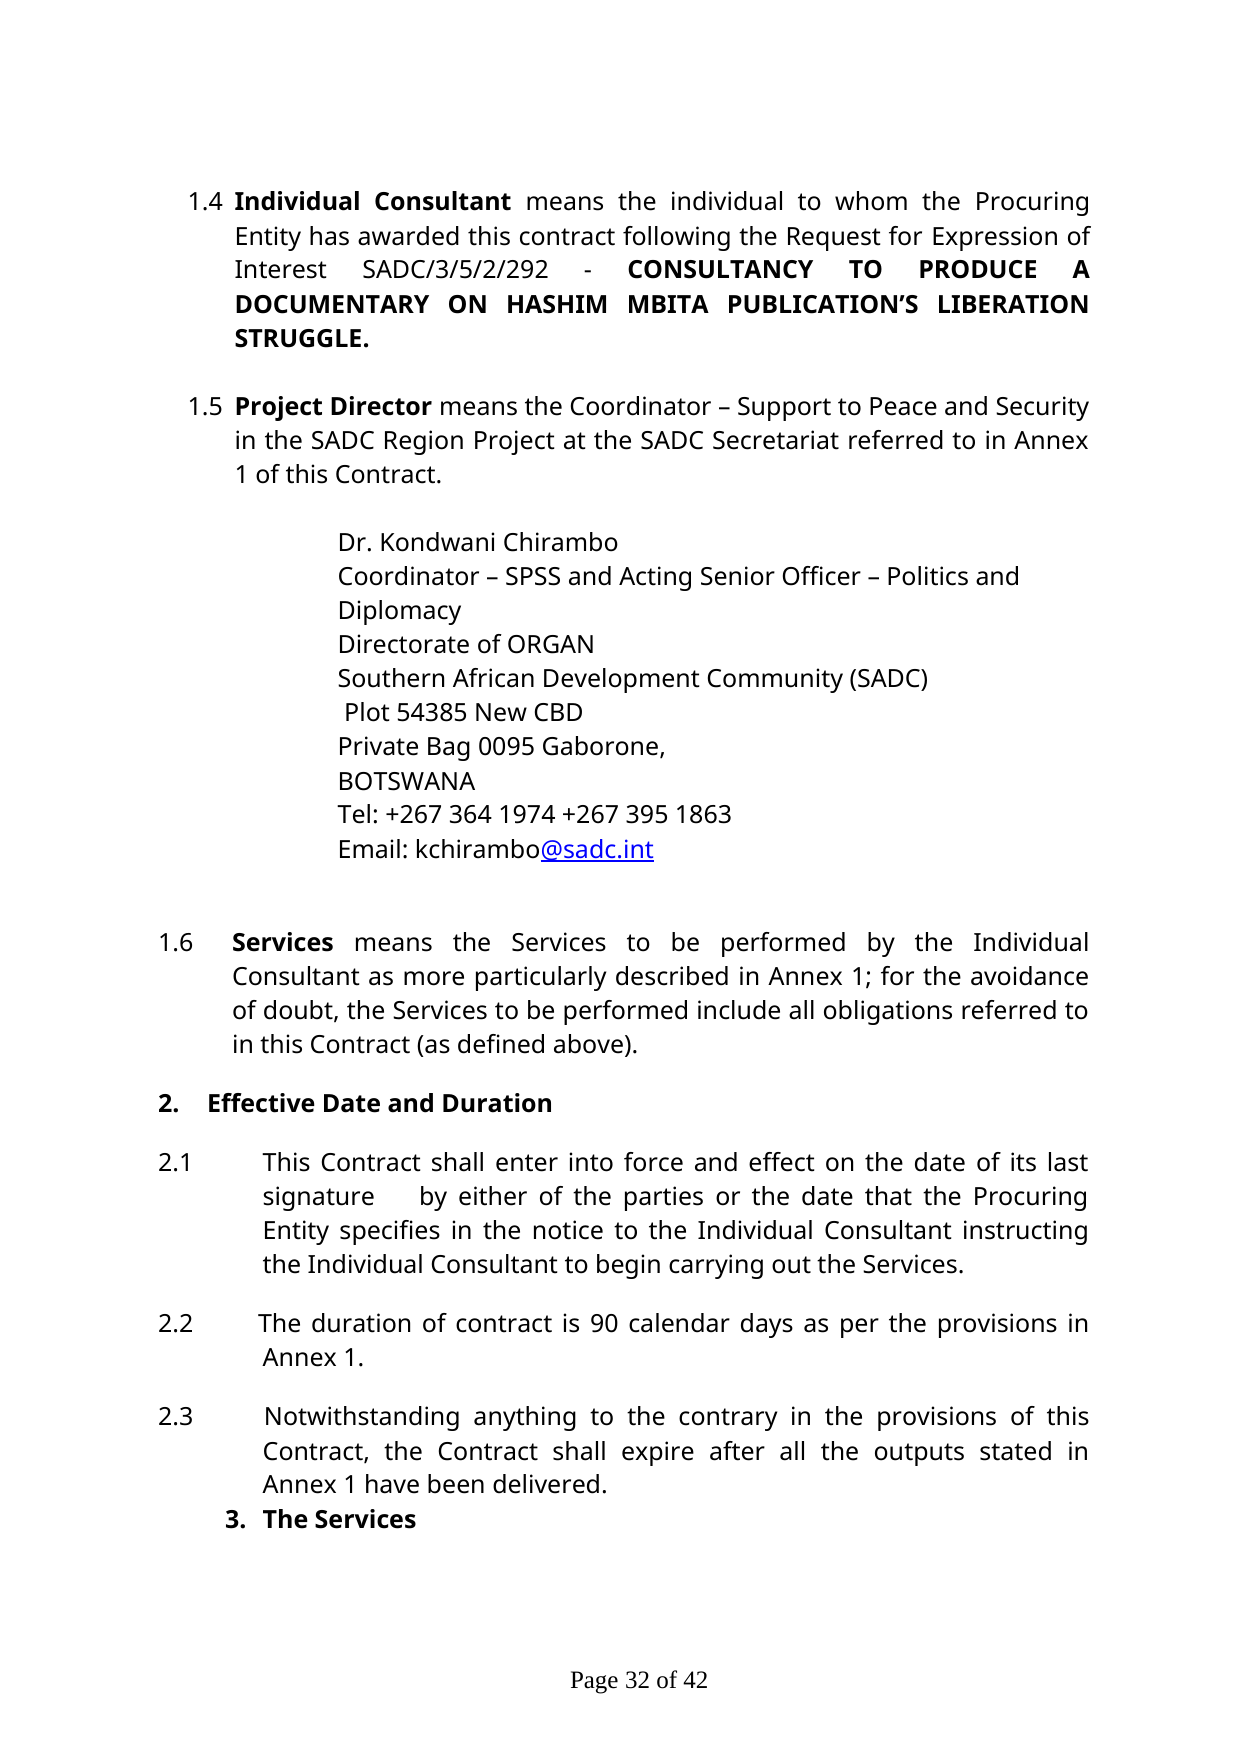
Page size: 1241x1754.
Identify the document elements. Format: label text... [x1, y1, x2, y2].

list Individual Consultant means the individual to whom the Procuring Entity has awarded this contract following the Request for Expression of Interest SADC/3/5/2/292 - CONSULTANCY TO PRODUCE A DOCUMENTARY ON HASHIM MBITA PUBLICATION’S LIBERATION STRUGGLE. [187, 184, 1090, 354]
list BOTSWANA [337, 763, 1090, 797]
list Coordinator – SPSS and Acting Senior Officer – Politics and Diplomacy [337, 559, 1090, 627]
list Private Bag 0095 Gaborone, [337, 729, 1090, 763]
list Email: kchirambo@sadc.int [337, 831, 1090, 865]
list Southern African Development Community (SADC) [337, 661, 1090, 695]
list Services means the Services to be performed by the Individual Consultant as more particularly described in Annex 1; for the avoidance of doubt, the Services to be performed include all obligations referred to in this Contract (as defined above). [158, 924, 1090, 1061]
list Directorate of ORGAN [337, 627, 1090, 661]
text 2.1 This Contract shall enter into force and effect on the date of its last signature by either of the parties or the date that the Procuring Entity specifies in the notice to the Individual Consultant instructing the Individual Consultant to begin carrying out the Services. [158, 1145, 1090, 1281]
list The Services [225, 1501, 1090, 1535]
text 2. Effective Date and Duration [158, 1086, 1090, 1120]
list Tel: +267 364 1974 +267 395 1863 [337, 797, 1090, 831]
text 2.3 Notwithstanding anything to the contrary in the provisions of this Contract, the Contract shall expire after all the outputs stated in Annex 1 have been delivered. [158, 1399, 1090, 1501]
text 2.2 The duration of contract is 90 calendar days as per the provisions in Annex 1. [158, 1306, 1090, 1374]
list Plot 54385 New CBD [337, 695, 1090, 729]
list Project Director means the Coordinator – Support to Peace and Security in the SADC Region Project at the SADC Secretariat referred to in Annex 1 of this Contract. [187, 388, 1090, 491]
list Dr. Kondwani Chirambo [337, 525, 1090, 559]
